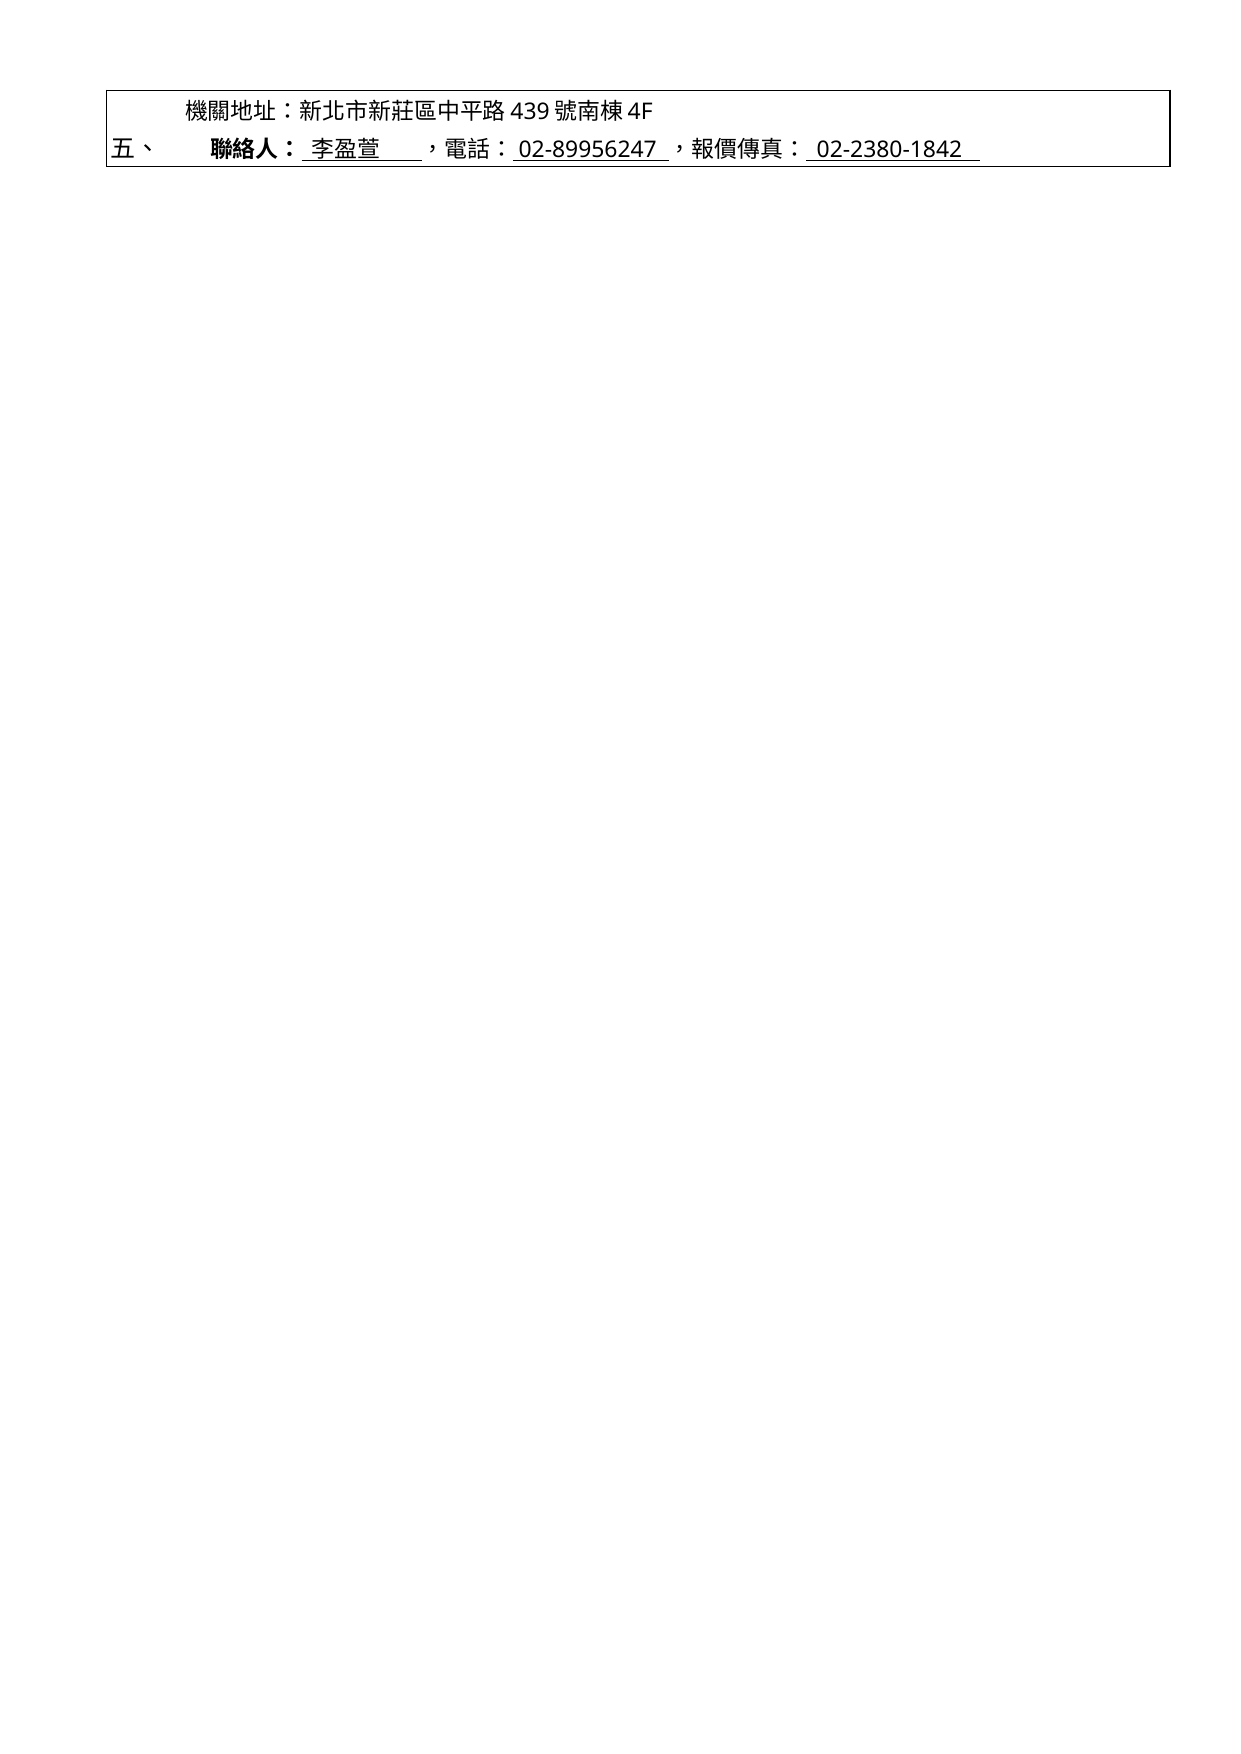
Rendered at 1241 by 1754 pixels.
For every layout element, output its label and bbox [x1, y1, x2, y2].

table_cell [107, 91, 1169, 166]
